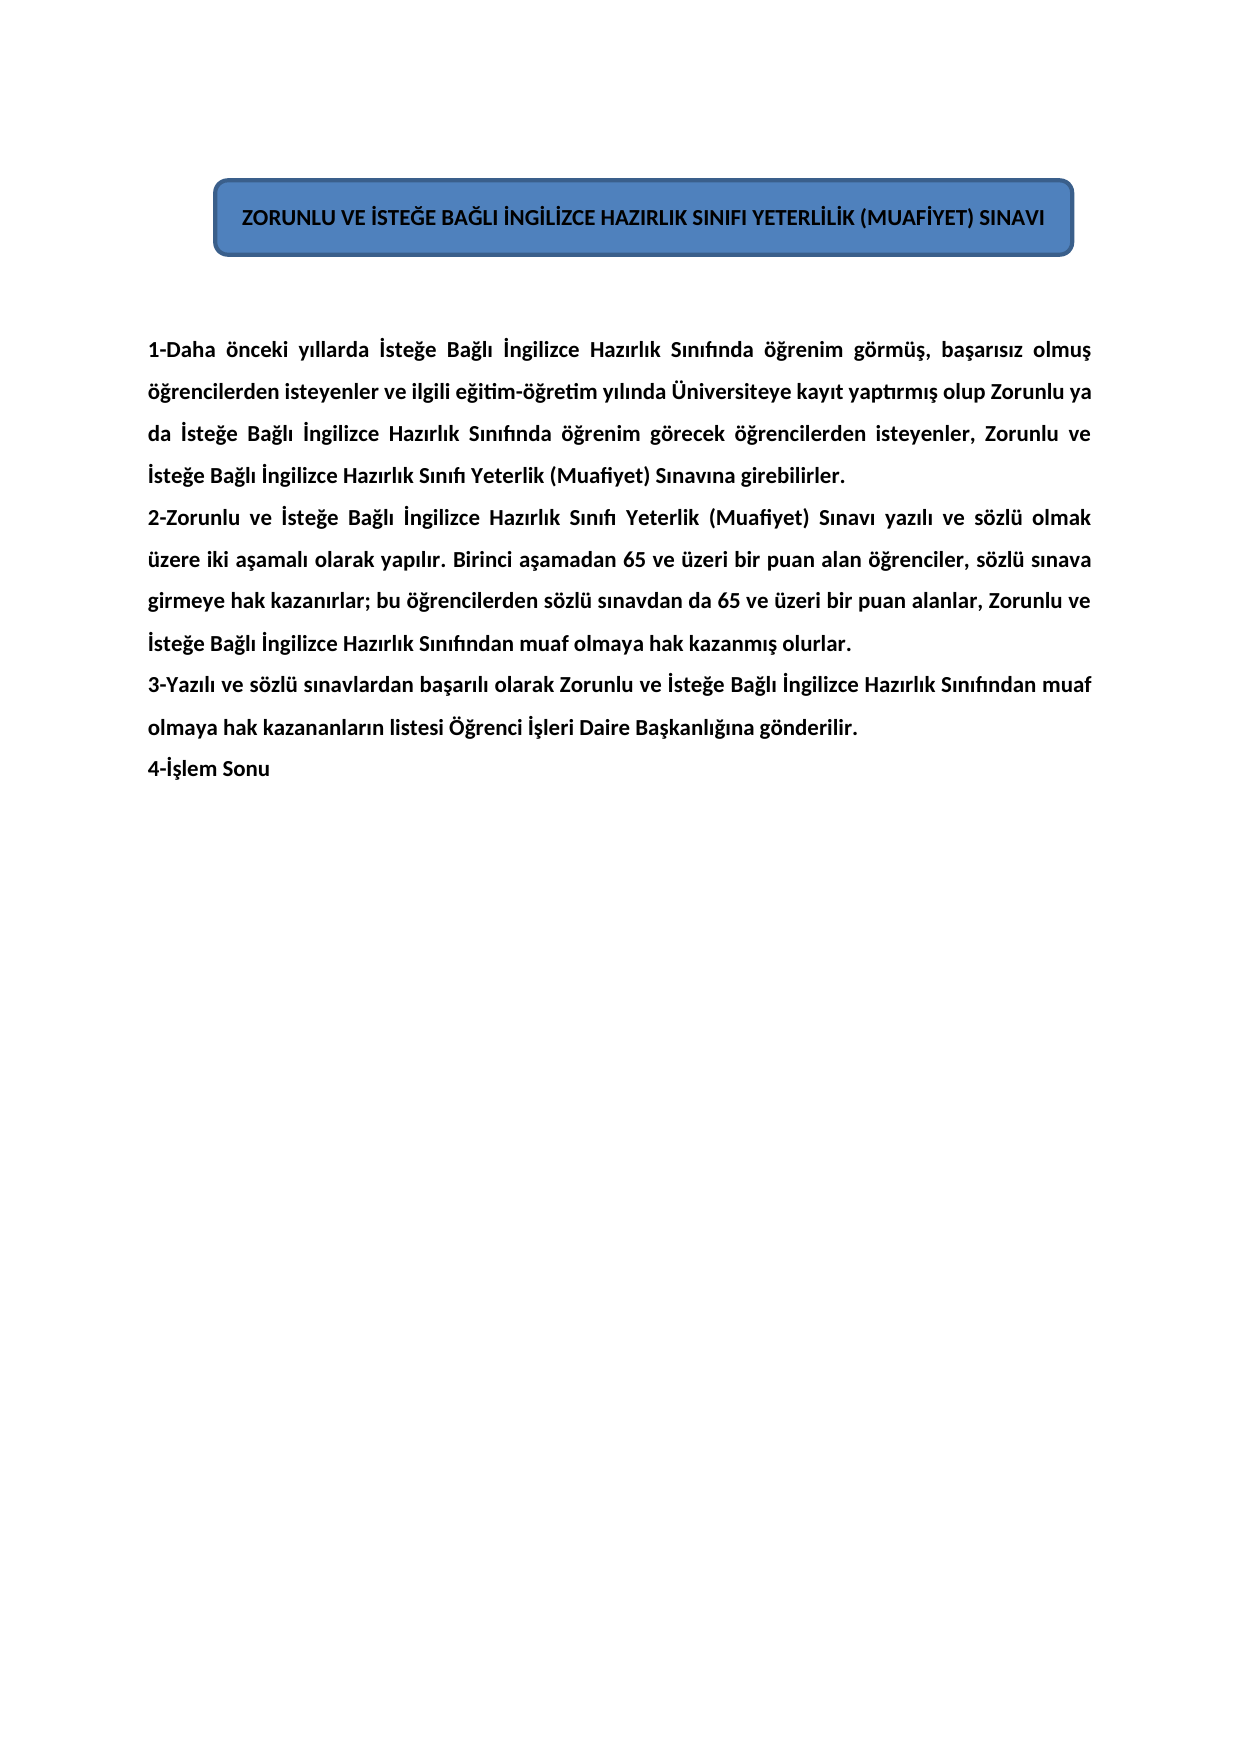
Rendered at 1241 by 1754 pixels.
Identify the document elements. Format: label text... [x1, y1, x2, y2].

text 2-Zorunlu ve İsteğe Bağlı İngilizce Hazırlık Sınıfı Yeterlik (Muafiyet) Sınavı yazılı ve sözlü olmak üzere iki aşamalı olarak yapılır. Birinci aşamadan 65 ve üzeri bir puan alan öğrenciler, sözlü sınava girmeye hak kazanırlar; bu öğrencilerden sözlü sınavdan da 65 ve üzeri bir puan alanlar, Zorunlu ve İsteğe Bağlı İngilizce Hazırlık Sınıfından muaf olmaya hak kazanmış olurlar. [148, 503, 1093, 657]
text 4-İşlem Sonu [148, 754, 1093, 783]
text 1-Daha önceki yıllarda İsteğe Bağlı İngilizce Hazırlık Sınıfında öğrenim görmüş, başarısız olmuş öğrencilerden isteyenler ve ilgili eğitim-öğretim yılında Üniversiteye kayıt yaptırmış olup Zorunlu ya da İsteğe Bağlı İngilizce Hazırlık Sınıfında öğrenim görecek öğrencilerden isteyenler, Zorunlu ve İsteğe Bağlı İngilizce Hazırlık Sınıfı Yeterlik (Muafiyet) Sınavına girebilirler. [148, 335, 1093, 489]
text 3-Yazılı ve sözlü sınavlardan başarılı olarak Zorunlu ve İsteğe Bağlı İngilizce Hazırlık Sınıfından muaf olmaya hak kazananların listesi Öğrenci İşleri Daire Başkanlığına gönderilir. [148, 671, 1093, 741]
